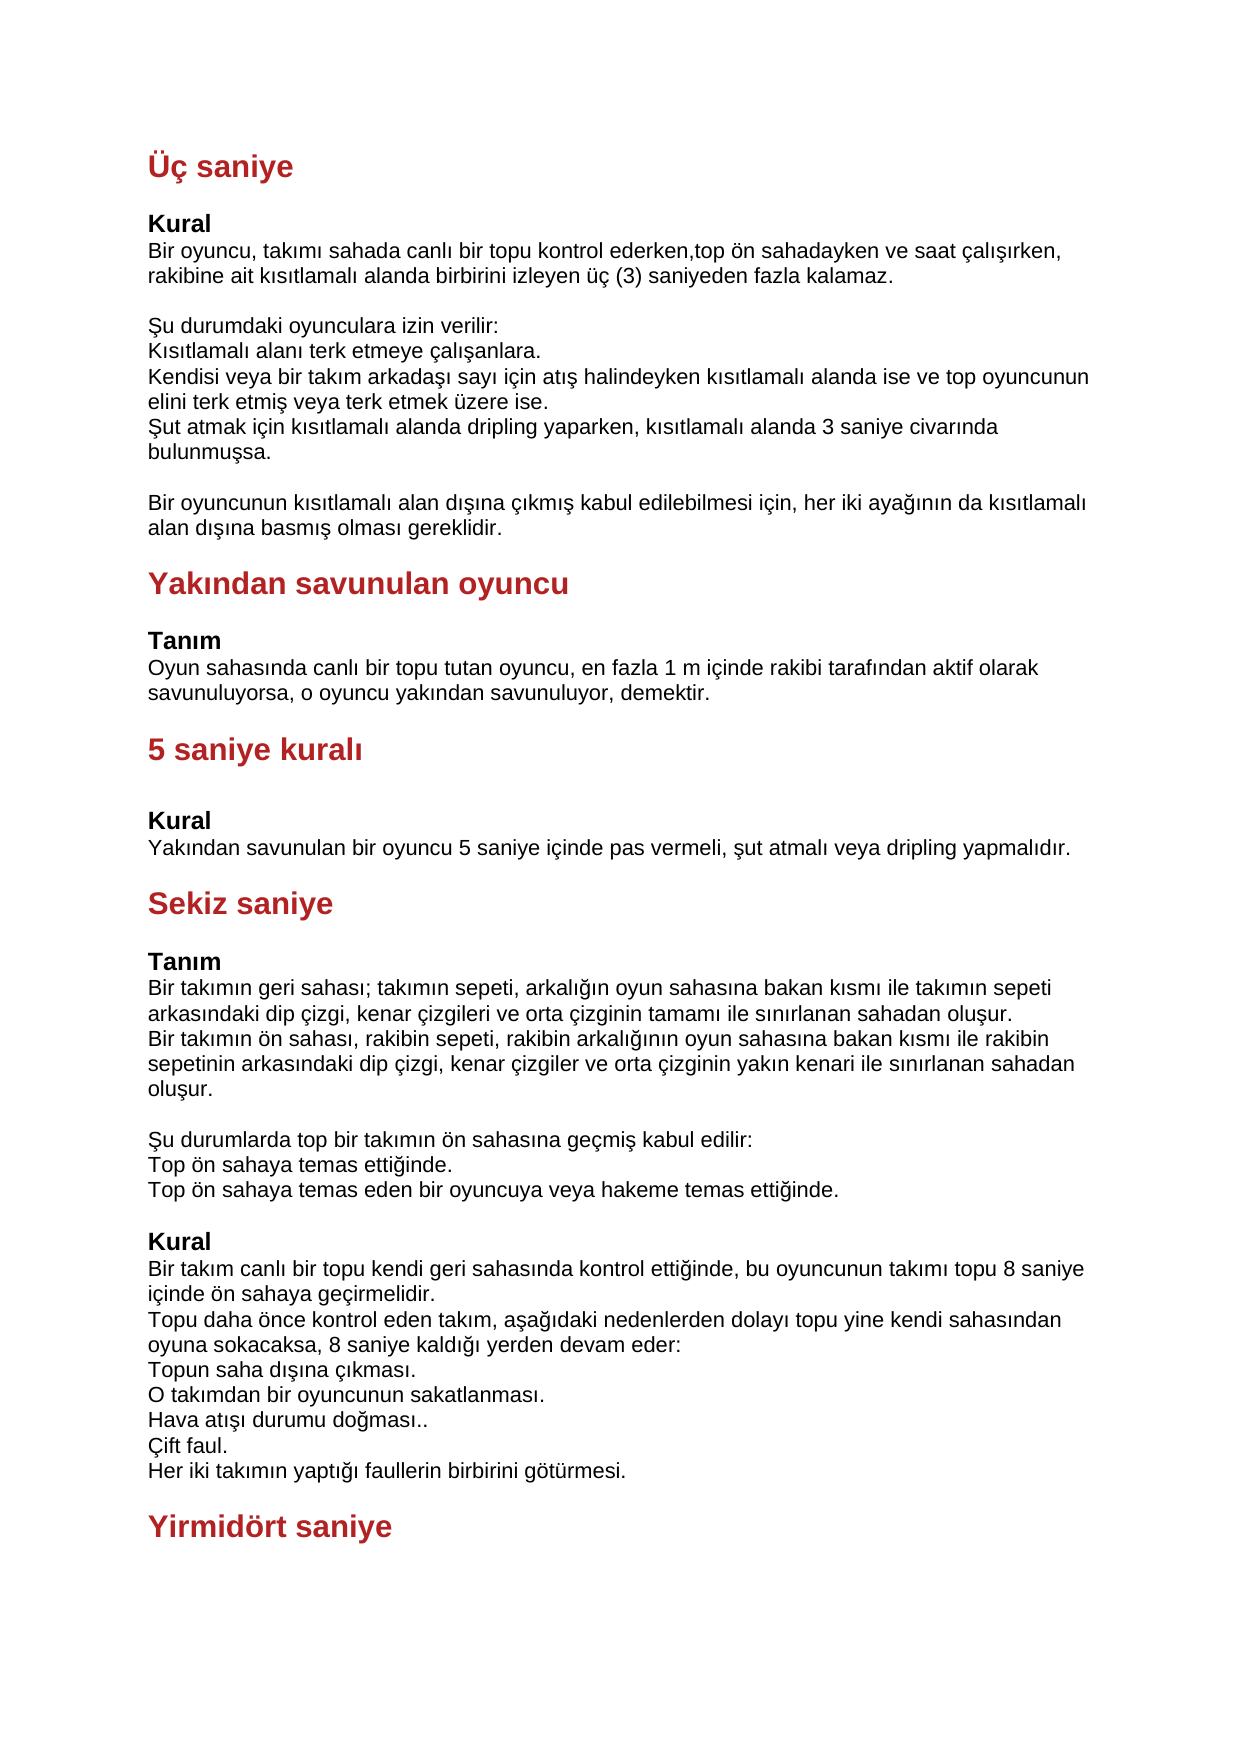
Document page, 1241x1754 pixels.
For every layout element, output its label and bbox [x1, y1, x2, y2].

text [148, 771, 1093, 1580]
text [148, 148, 1093, 767]
